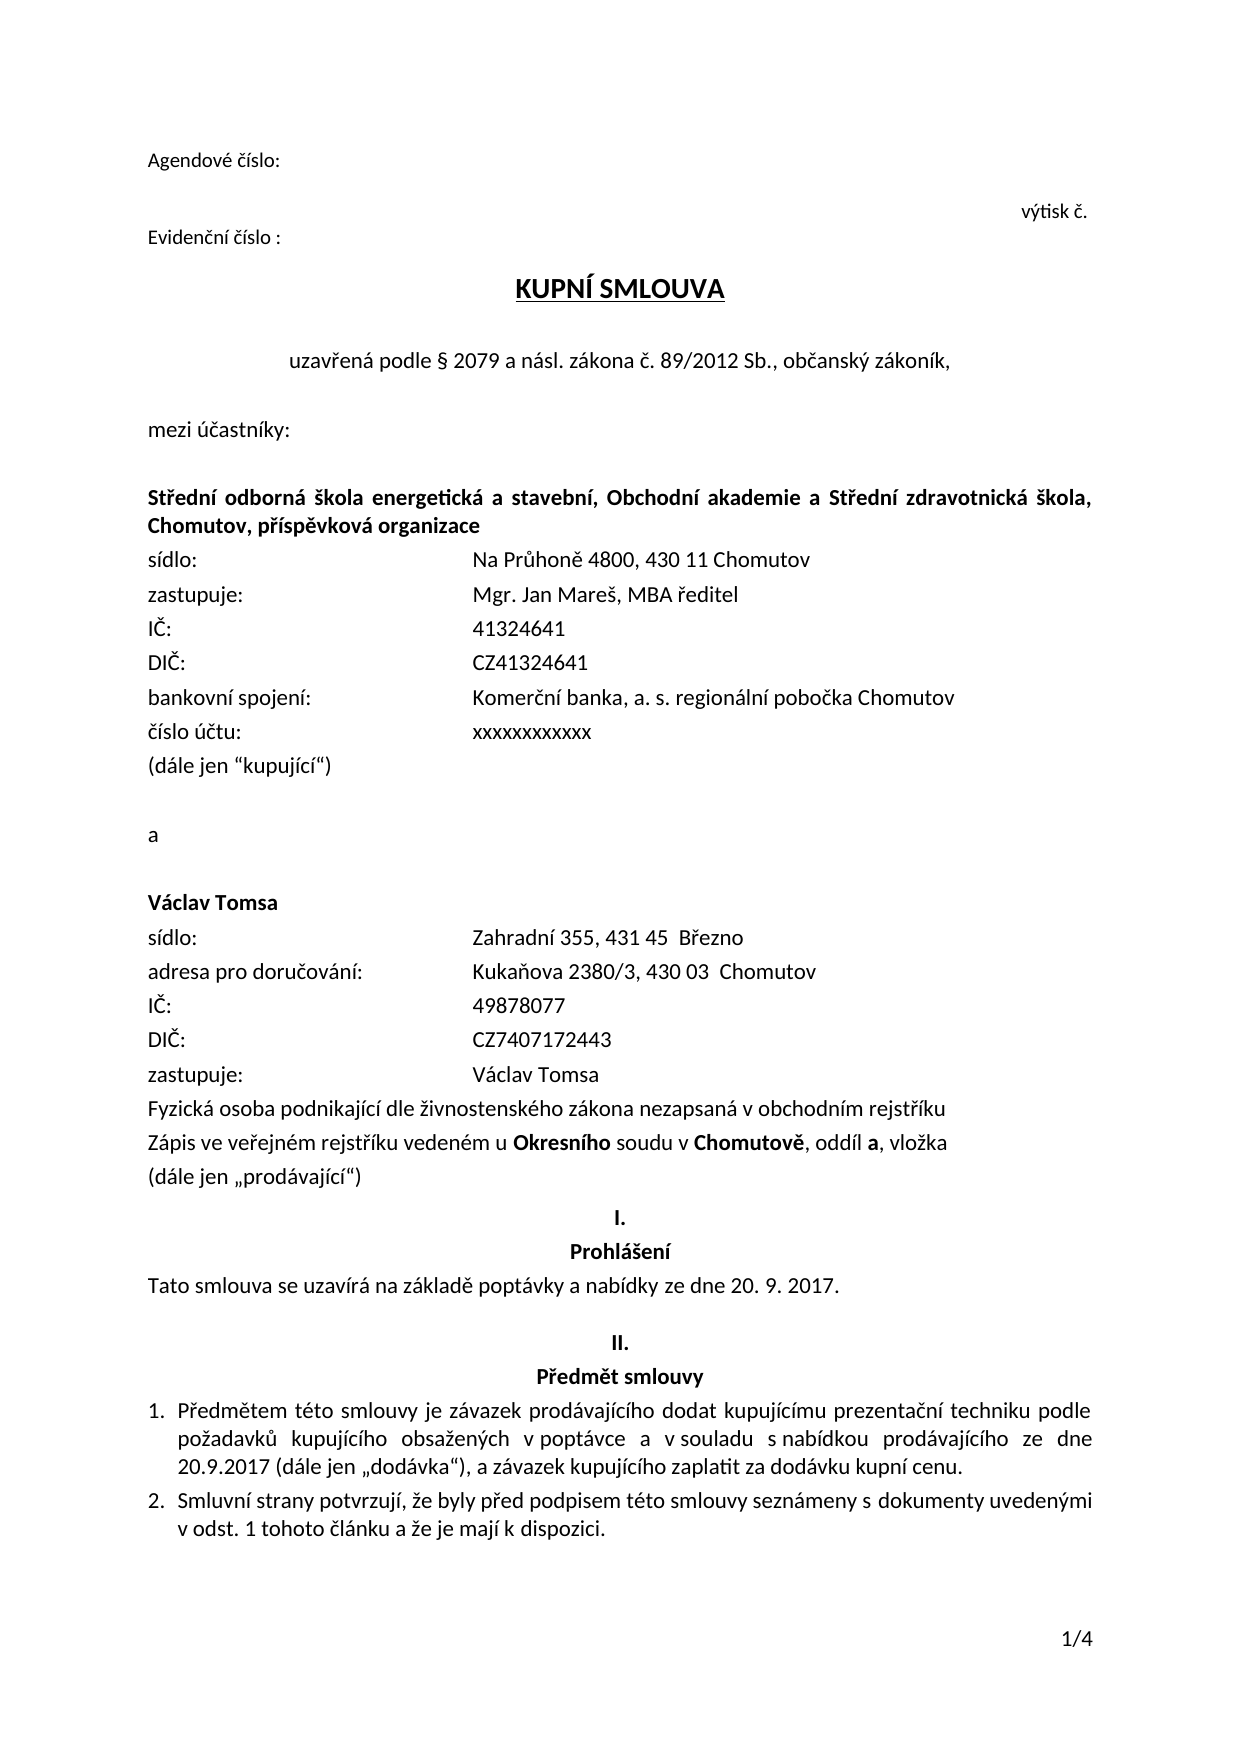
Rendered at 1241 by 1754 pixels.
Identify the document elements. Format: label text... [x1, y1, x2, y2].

text mezi účastníky: [148, 415, 1093, 443]
text Václav Tomsa [148, 888, 1093, 916]
text uzavřená podle § 2079 a násl. zákona č. 89/2012 Sb., občanský zákoník, [148, 346, 1093, 374]
text Agendové číslo: výtisk č. [148, 148, 1093, 224]
text adresa pro doručování: Kukaňova 2380/3, 430 03 Chomutov [148, 957, 1093, 985]
text Předmět smlouvy [148, 1362, 1093, 1390]
text Tato smlouva se uzavírá na základě poptávky a nabídky ze dne 20. 9. 2017. [148, 1272, 1093, 1299]
text (dále jen “kupující“) [148, 751, 1093, 779]
text II. [148, 1328, 1093, 1356]
text Fyzická osoba podnikající dle živnostenského zákona nezapsaná v obchodním rejstříku [148, 1094, 1093, 1122]
text zastupuje: Václav Tomsa [148, 1060, 1093, 1088]
text Zápis ve veřejném rejstříku vedeném u Okresního soudu v Chomutově, oddíl a, vložka [148, 1128, 1093, 1156]
text I. [148, 1203, 1093, 1231]
subtitle KUPNÍ SMLOUVA [148, 270, 1093, 306]
text DIČ: CZ41324641 [148, 648, 1093, 676]
text Evidenční číslo : [148, 224, 1093, 249]
list Smluvní strany potvrzují, že byly před podpisem této smlouvy seznámeny s dokumenty uvedenými v odst. 1 tohoto článku a že je mají k dispozici. [148, 1486, 1093, 1542]
list Předmětem této smlouvy je závazek prodávajícího dodat kupujícímu prezentační techniku podle požadavků kupujícího obsažených v poptávce a v souladu s nabídkou prodávajícího ze dne 20.9.2017 (dále jen „dodávka“), a závazek kupujícího zaplatit za dodávku kupní cenu. [148, 1396, 1093, 1480]
text a [148, 820, 1093, 848]
text bankovní spojení: Komerční banka, a. s. regionální pobočka Chomutov [148, 683, 1093, 711]
text Prohlášení [148, 1237, 1093, 1265]
text sídlo: Zahradní 355, 431 45 Březno [148, 923, 1093, 951]
text (dále jen „prodávající“) [148, 1162, 1093, 1191]
text číslo účtu: xxxxxxxxxxxx [148, 717, 1093, 745]
text IČ: 49878077 [148, 991, 1093, 1019]
text IČ: 41324641 [148, 614, 1093, 642]
text sídlo: Na Průhoně 4800, 430 11 Chomutov [148, 546, 1093, 574]
text Střední odborná škola energetická a stavební, Obchodní akademie a Střední zdravotnická škola, Chomutov, příspěvková organizace [148, 483, 1093, 539]
text DIČ: CZ7407172443 [148, 1025, 1093, 1053]
text zastupuje: Mgr. Jan Mareš, MBA ředitel [148, 580, 1093, 608]
